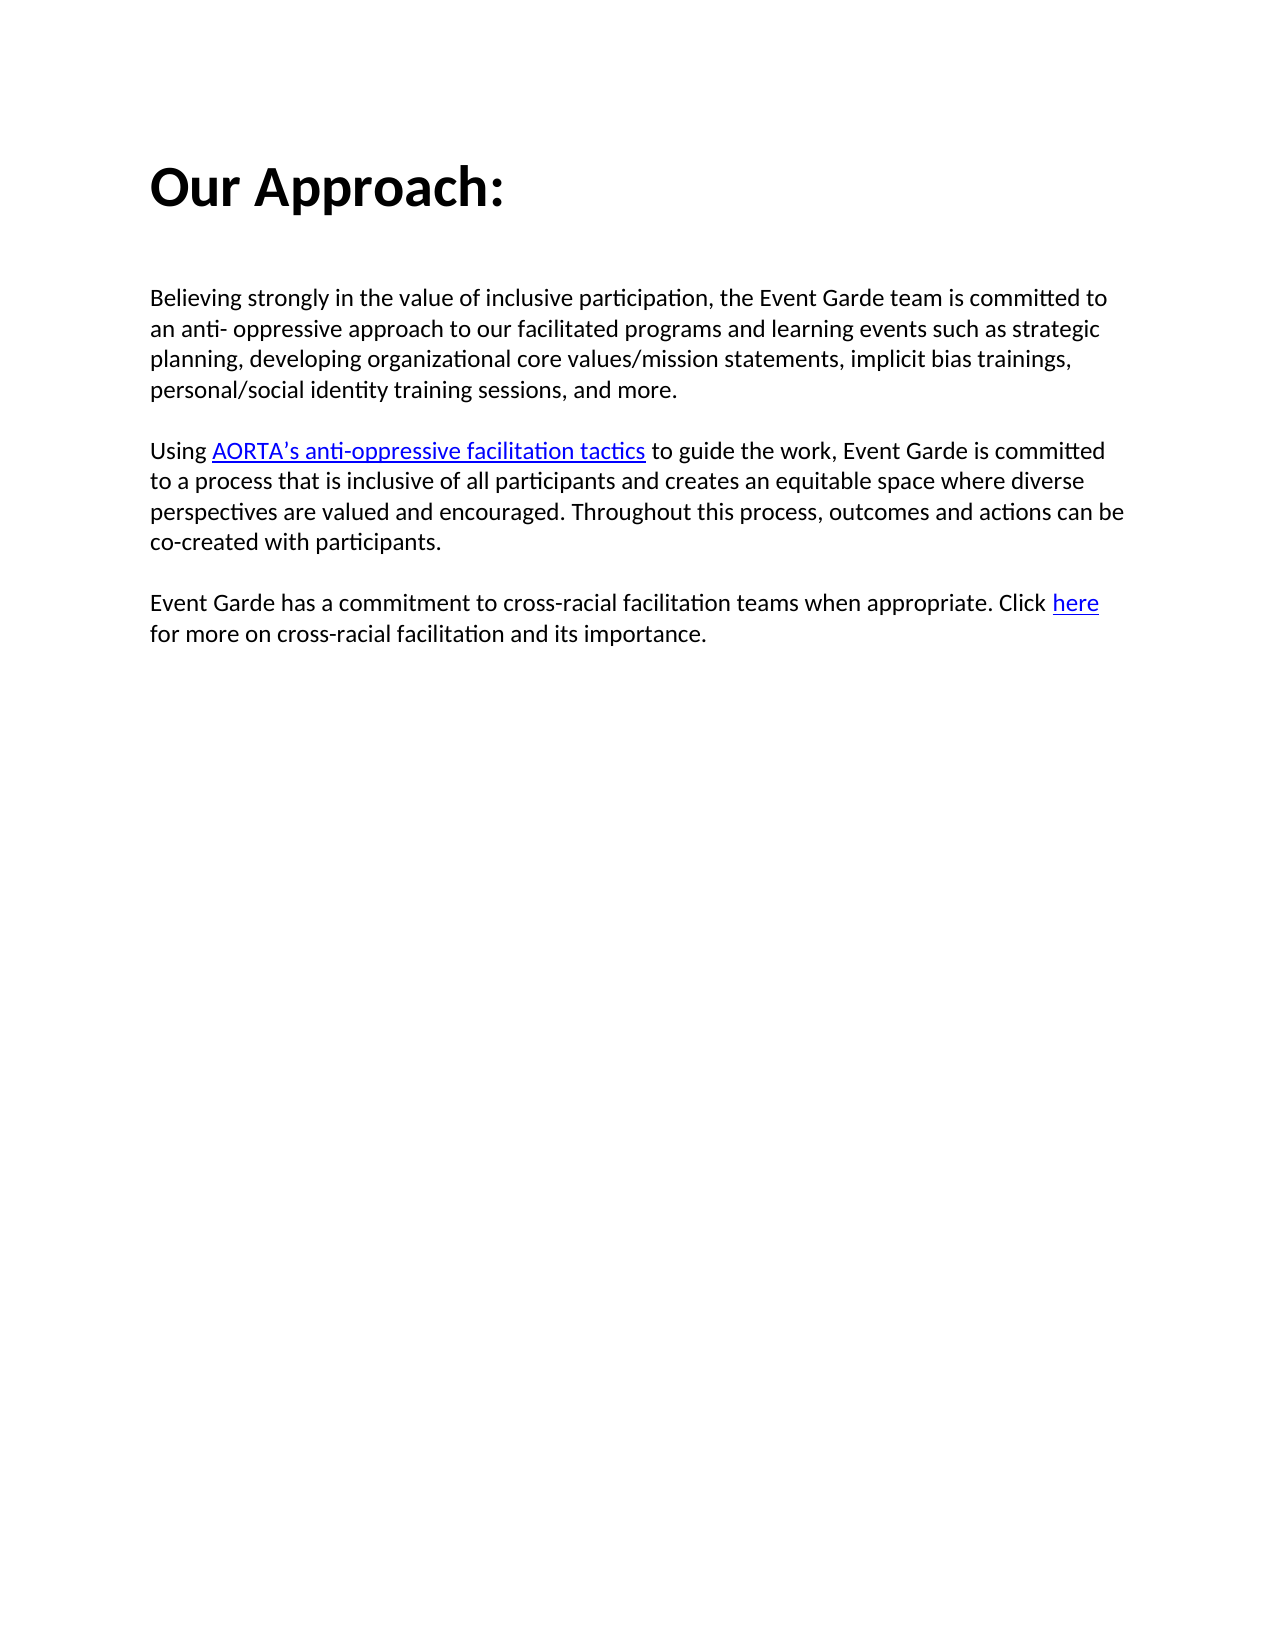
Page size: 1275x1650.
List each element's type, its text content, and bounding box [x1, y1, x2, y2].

text Our Approach: [150, 150, 1125, 221]
text Event Garde has a commitment to cross-racial facilitation teams when appropriate. Click here for more on cross-racial facilitation and its importance. [150, 587, 1125, 648]
text Believing strongly in the value of inclusive participation, the Event Garde team is committed to an anti- oppressive approach to our facilitated programs and learning events such as strategic planning, developing organizational core values/mission statements, implicit bias trainings, personal/social identity training sessions, and more. [150, 282, 1125, 404]
text Using AORTA’s anti-oppressive facilitation tactics to guide the work, Event Garde is committed to a process that is inclusive of all participants and creates an equitable space where diverse perspectives are valued and encouraged. Throughout this process, outcomes and actions can be co-created with participants. [150, 435, 1125, 557]
